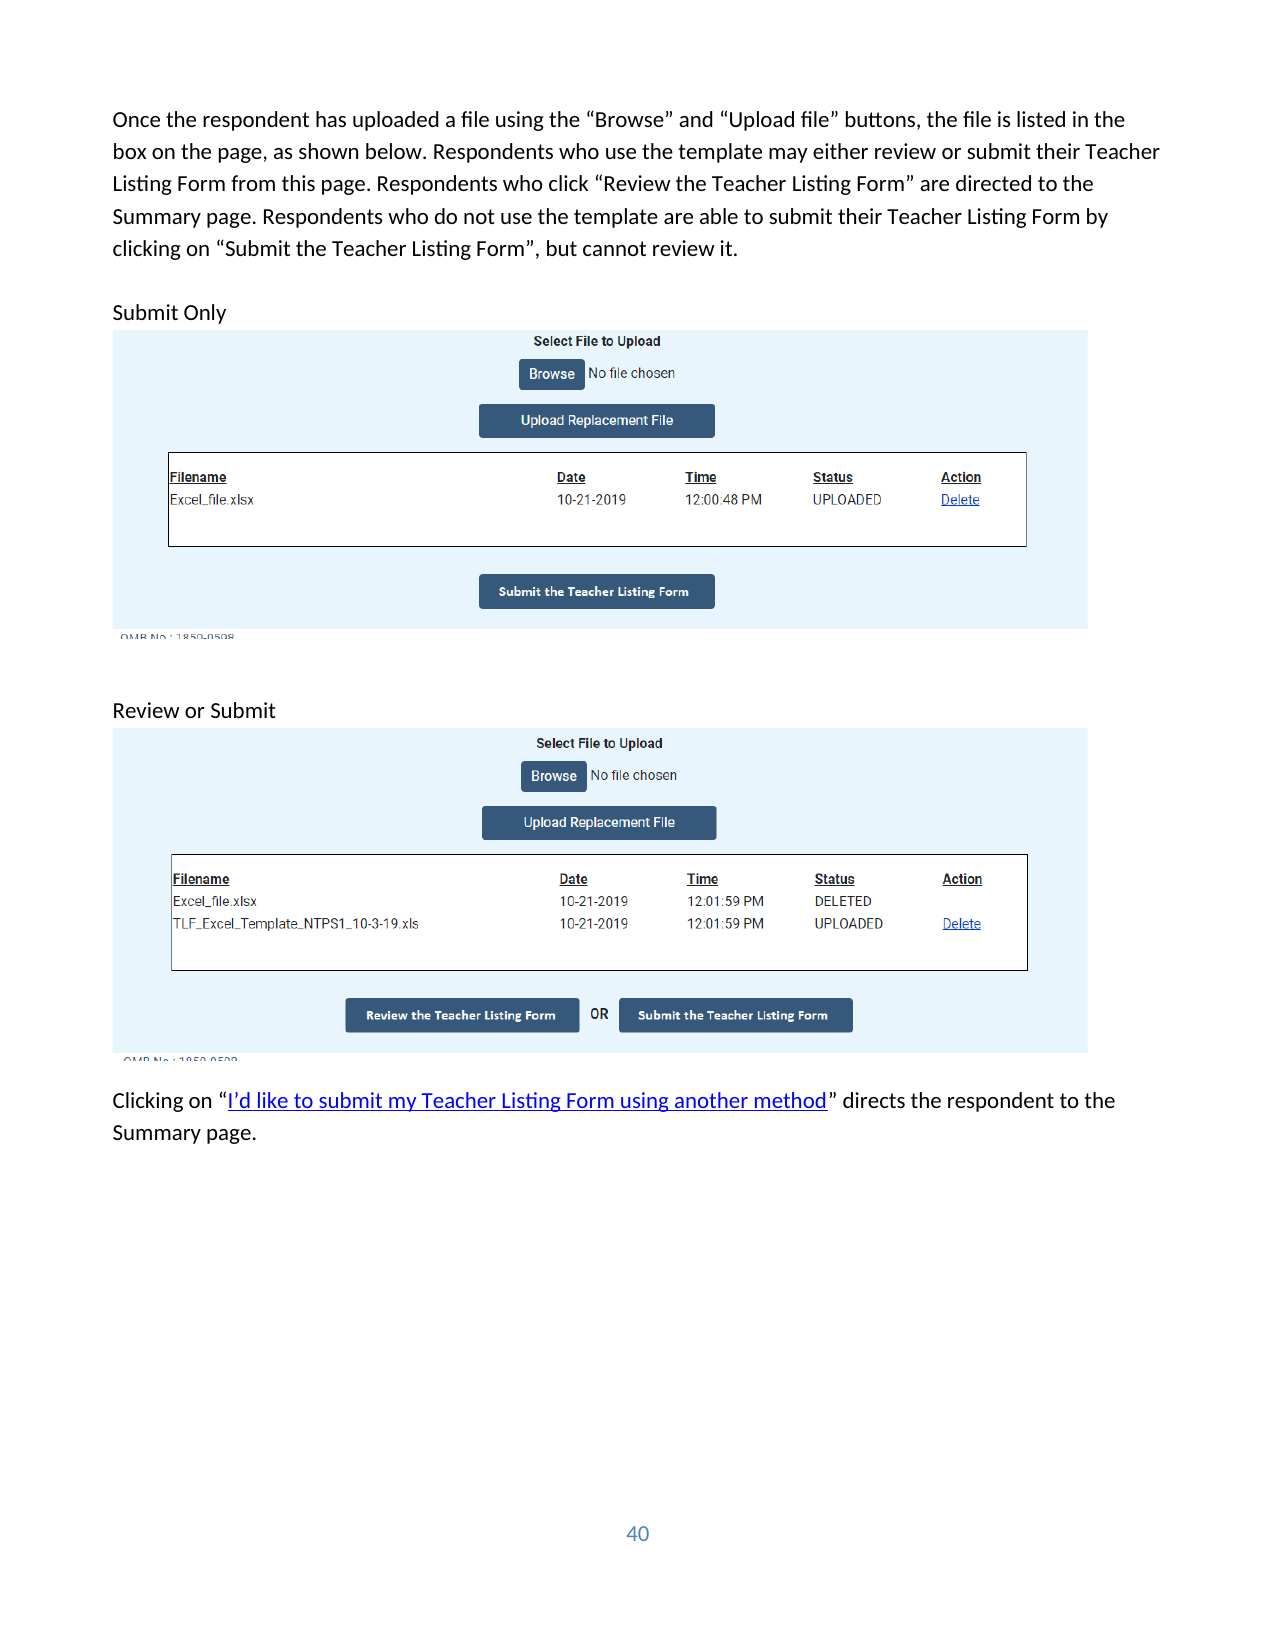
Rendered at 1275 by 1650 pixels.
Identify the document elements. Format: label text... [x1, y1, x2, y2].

text Clicking on “I’d like to submit my Teacher Listing Form using another method” directs the respondent to the Summary page. [112, 1086, 1162, 1146]
picture [112, 330, 1088, 639]
text Review or Submit [112, 696, 1162, 724]
text Submit Only [112, 298, 1162, 326]
text Once the respondent has uploaded a file using the “Browse” and “Upload file” buttons, the file is listed in the box on the page, as shown below. Respondents who use the template may either review or submit their Teacher Listing Form from this page. Respondents who click “Review the Teacher Listing Form” are directed to the Summary page. Respondents who do not use the template are able to submit their Teacher Listing Form by clicking on “Submit the Teacher Listing Form”, but cannot review it. [112, 105, 1162, 262]
picture [112, 728, 1088, 1061]
